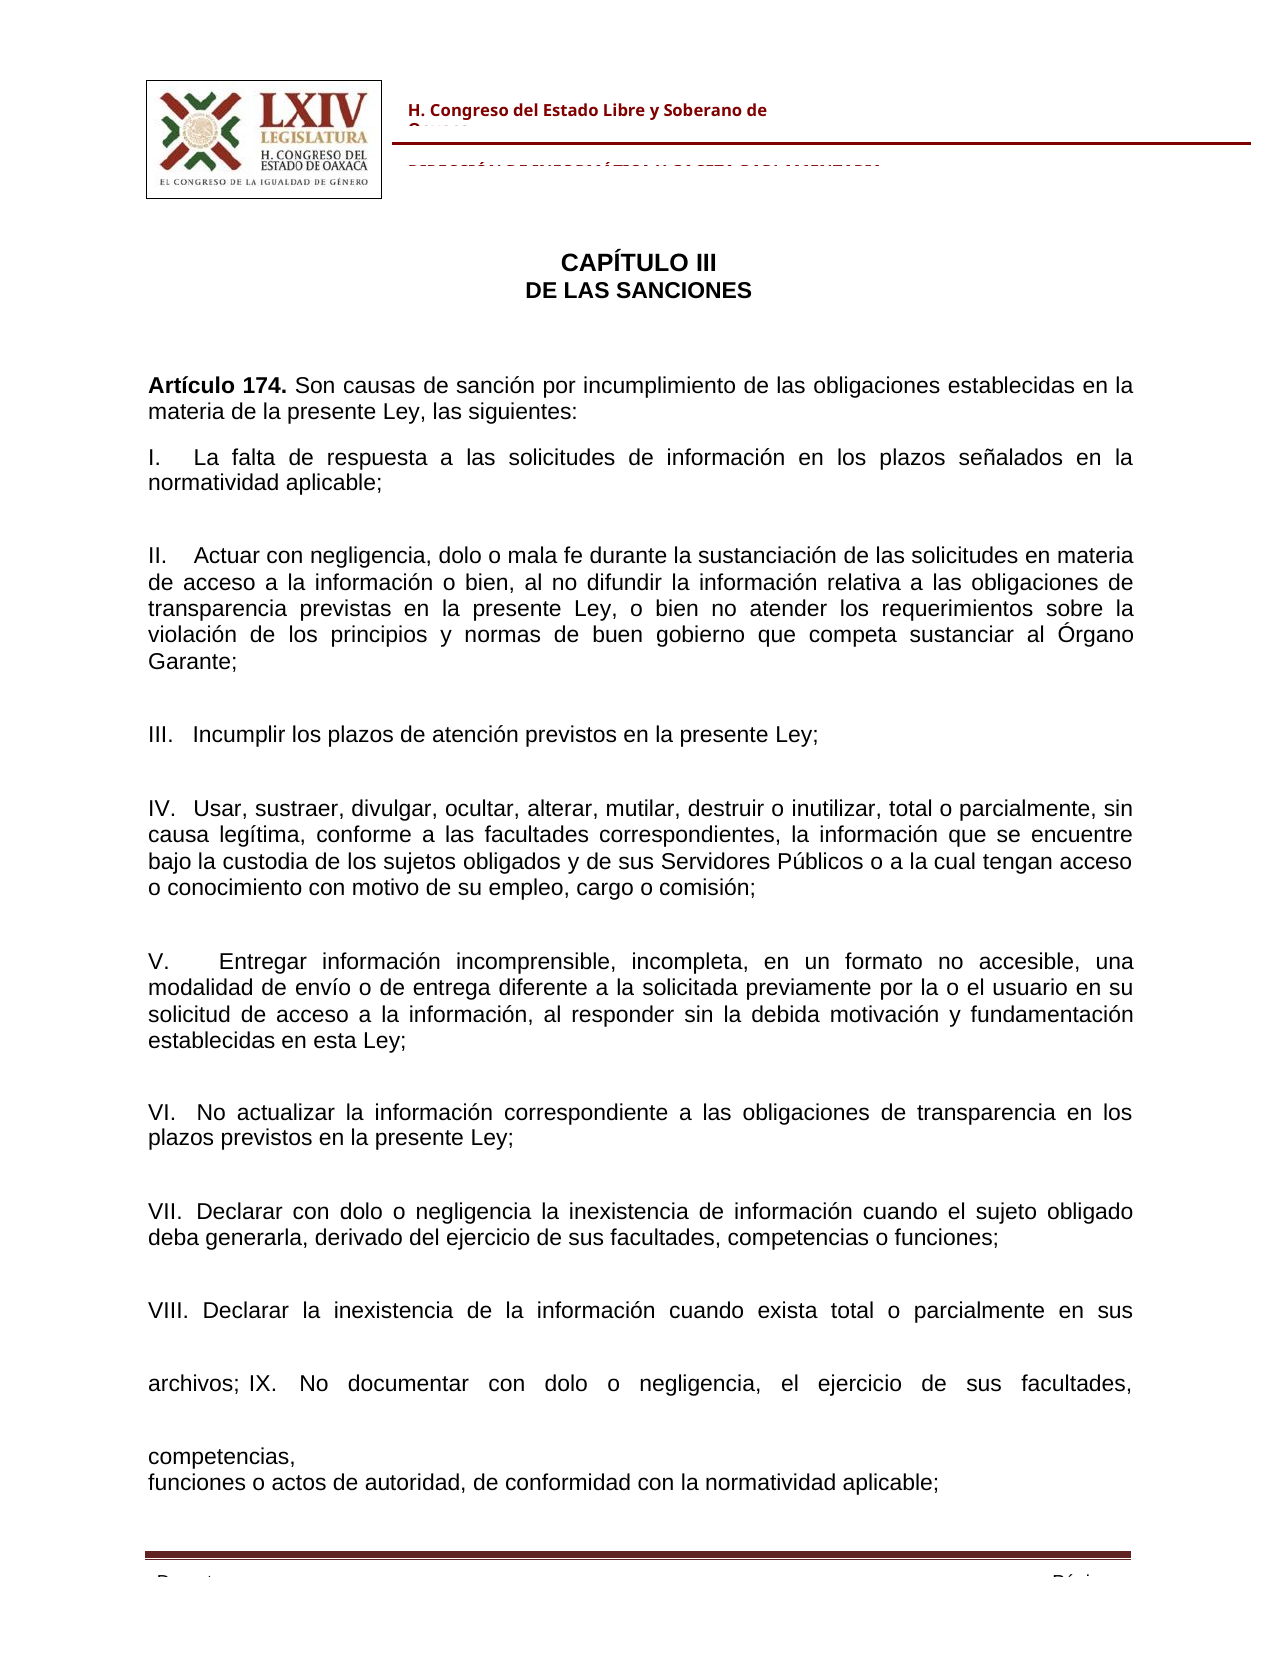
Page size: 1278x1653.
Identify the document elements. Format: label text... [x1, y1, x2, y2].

text II. Actuar con negligencia, dolo o mala fe durante la sustanciación de las solicitudes en materia de acceso a la información o bien, al no difundir la información relativa a las obligaciones de transparencia previstas en la presente Ley, o bien no atender los requerimientos sobre la violación de los principios y normas de buen gobierno que competa sustanciar al Órgano Garante; [148, 542, 1134, 674]
text V. Entregar información incomprensible, incompleta, en un formato no accesible, una modalidad de envío o de entrega diferente a la solicitada previamente por la o el usuario en su solicitud de acceso a la información, al responder sin la debida motivación y fundamentación establecidas en esta Ley; [148, 948, 1134, 1053]
text VII. Declarar con dolo o negligencia la inexistencia de información cuando el sujeto obligado deba generarla, derivado del ejercicio de sus facultades, competencias o funciones; [148, 1198, 1134, 1250]
text I. La falta de respuesta a las solicitudes de información en los plazos señalados en la normatividad aplicable; [148, 445, 1133, 495]
text III. Incumplir los plazos de atención previstos en la presente Ley; [148, 721, 823, 748]
picture [147, 81, 381, 198]
text Artículo 174. Son causas de sanción por incumplimiento de las obligaciones establecidas en la materia de la presente Ley, las siguientes: [148, 372, 1133, 424]
text VIII. Declarar la inexistencia de la información cuando exista total o parcialmente en sus archivos; IX. No documentar con dolo o negligencia, el ejercicio de sus facultades, competencias, [148, 1260, 1133, 1479]
text VI. No actualizar la información correspondiente a las obligaciones de transparencia en los plazos previstos en la presente Ley; [148, 1101, 1133, 1151]
text funciones o actos de autoridad, de conformidad con la normatividad aplicable; [148, 1479, 857, 1495]
text IV. Usar, sustraer, divulgar, ocultar, alterar, mutilar, destruir o inutilizar, total o parcialmente, sin causa legítima, conforme a las facultades correspondientes, la información que se encuentre bajo la custodia de los sujetos obligados y de sus Servidores Públicos o a la cual tengan acceso o conocimiento con motivo de su empleo, cargo o comisión; [148, 795, 1133, 900]
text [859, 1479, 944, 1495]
text CAPÍTULO III [556, 248, 721, 277]
text DE LAS SANCIONES [521, 277, 757, 304]
